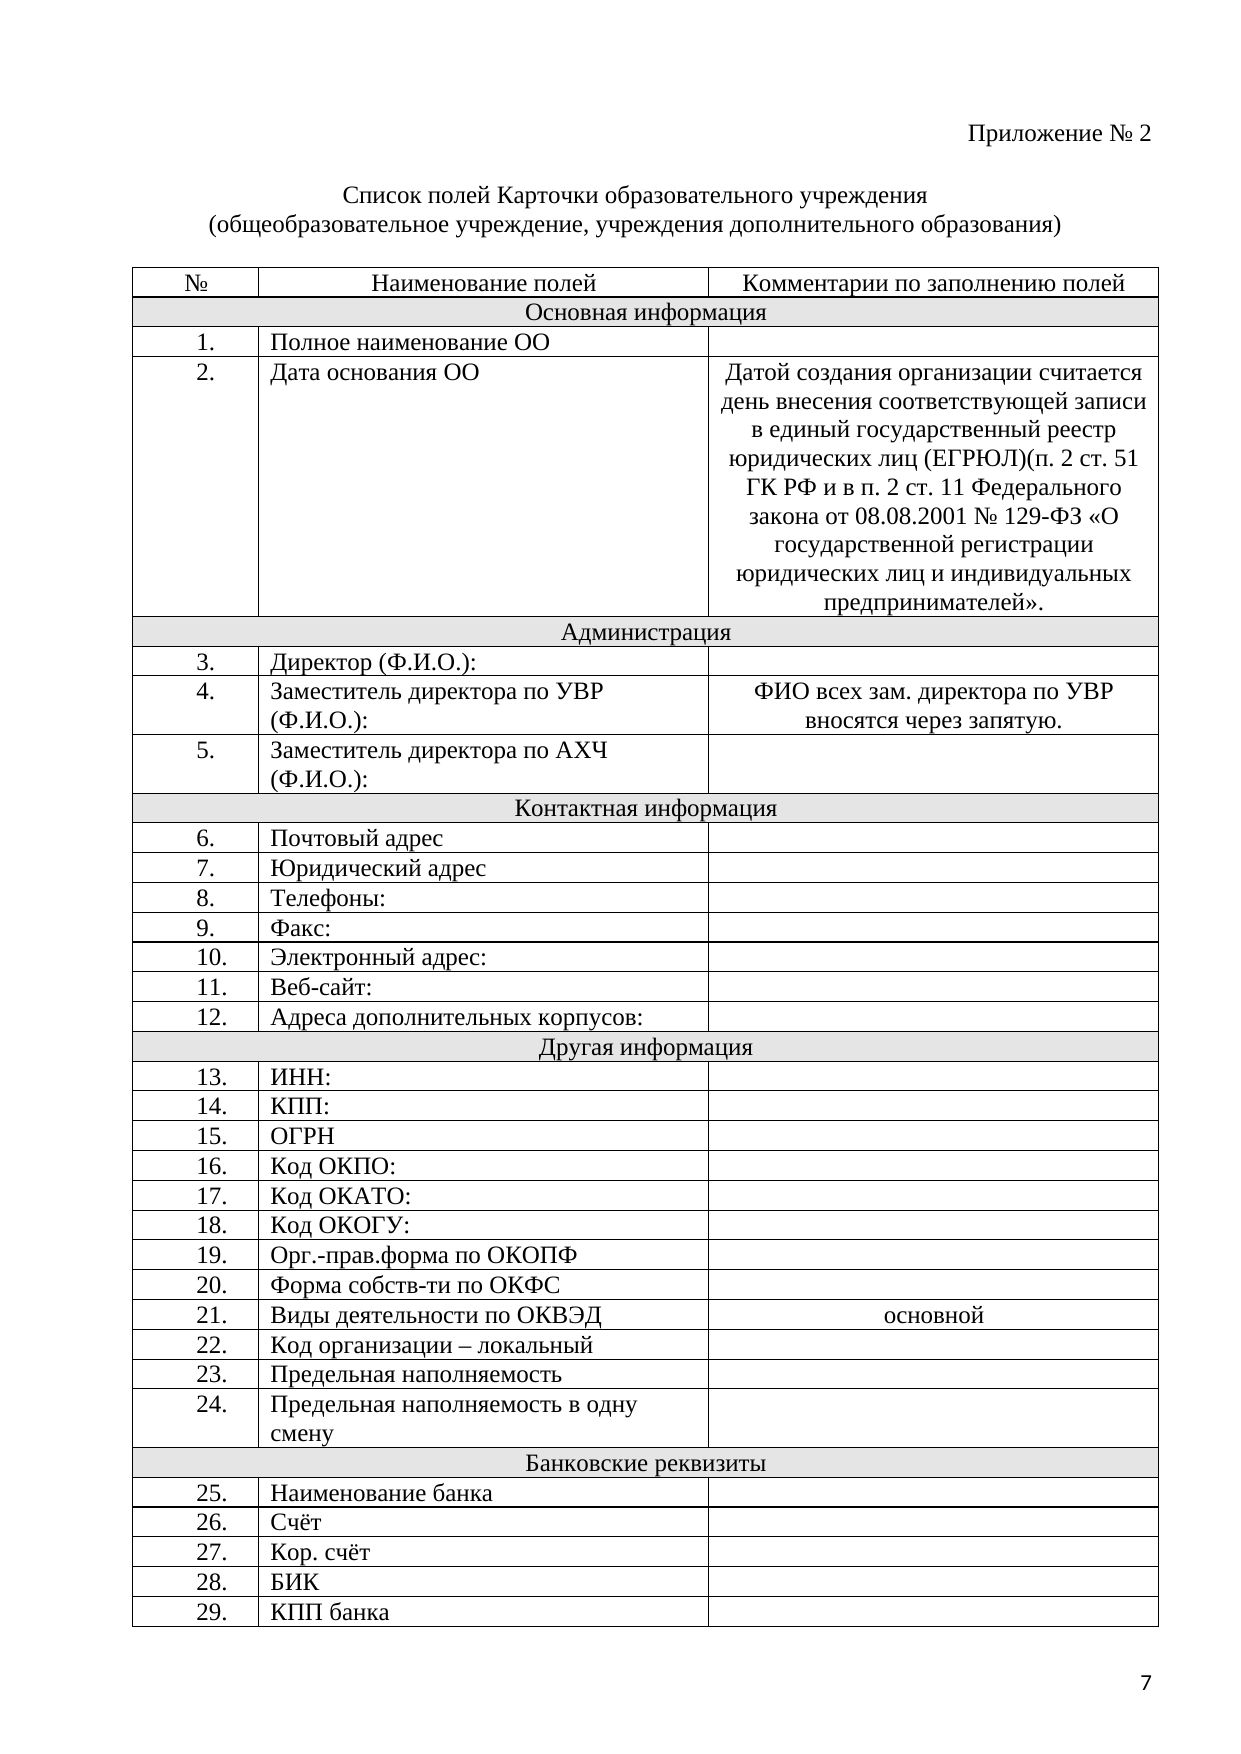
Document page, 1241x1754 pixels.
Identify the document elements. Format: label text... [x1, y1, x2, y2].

table_cell Наименование банка [259, 1478, 708, 1506]
table_cell Орг.-прав.форма по ОКОПФ [259, 1240, 708, 1269]
table_cell [133, 1211, 258, 1239]
table_cell Кор. счёт [259, 1537, 708, 1566]
table_cell Код ОКАТО: [259, 1181, 708, 1209]
table_cell [709, 1151, 1158, 1180]
table_cell [133, 1091, 258, 1120]
table_cell [133, 1151, 258, 1180]
table_cell Банковские реквизиты [133, 1448, 1158, 1477]
table_cell [133, 1508, 258, 1536]
table_cell КПП банка [259, 1597, 708, 1626]
table_cell [709, 327, 1158, 356]
table_cell [709, 1240, 1158, 1269]
table_cell Телефоны: [259, 883, 708, 912]
table_cell Код организации – локальный [259, 1330, 708, 1358]
table_cell [709, 1537, 1158, 1566]
table_cell [133, 1240, 258, 1269]
table_cell [709, 1121, 1158, 1150]
table_cell [709, 647, 1158, 675]
table_cell [709, 1181, 1158, 1209]
table_cell ОГРН [259, 1121, 708, 1150]
table_cell БИК [259, 1567, 708, 1596]
table_cell Дата основания ОО [259, 357, 708, 616]
table_cell Адреса дополнительных корпусов: [259, 1002, 708, 1031]
table_cell ИНН: [259, 1062, 708, 1090]
table_cell [133, 883, 258, 912]
table_cell [133, 943, 258, 971]
table_cell Виды деятельности по ОКВЭД [259, 1300, 708, 1329]
table_cell Счёт [259, 1508, 708, 1536]
table_cell Датой создания организации считается день внесения соответствующей записи в единый государственный реестр юридических лиц (ЕГРЮЛ)(п. 2 ст. 51 ГК РФ и в п. 2 ст. 11 Федерального закона от 08.08.2001 № 129-ФЗ «О государственной регистрации юридических лиц и индивидуальных предпринимателей». [709, 357, 1158, 616]
table_cell [133, 327, 258, 356]
table_cell ФИО всех зам. директора по УВР вносятся через запятую. [709, 676, 1158, 734]
table_cell [709, 1002, 1158, 1031]
table_header Комментарии по заполнению полей [709, 268, 1158, 296]
table_cell Заместитель директора по УВР (Ф.И.О.): [259, 676, 708, 734]
table_cell [709, 1211, 1158, 1239]
table_cell [709, 1062, 1158, 1090]
table_cell Код ОКПО: [259, 1151, 708, 1180]
table_cell [709, 1567, 1158, 1596]
table_cell Контактная информация [133, 794, 1158, 822]
table_cell [133, 735, 258, 792]
table_header Наименование полей [259, 268, 708, 296]
table_cell [133, 1062, 258, 1090]
table_cell [133, 1270, 258, 1299]
table_cell Предельная наполняемость [259, 1360, 708, 1388]
text Приложение № 2 [118, 118, 1152, 147]
table_cell Форма собств-ти по ОКФС [259, 1270, 708, 1299]
table_cell [709, 913, 1158, 941]
table_cell [709, 1389, 1158, 1447]
table_cell [709, 1330, 1158, 1358]
table_cell [709, 823, 1158, 852]
table_cell КПП: [259, 1091, 708, 1120]
table_cell [133, 1330, 258, 1358]
table_cell Электронный адрес: [259, 943, 708, 971]
table_cell [709, 1597, 1158, 1626]
table_cell [709, 735, 1158, 792]
table_cell Другая информация [133, 1032, 1158, 1061]
table_cell [133, 647, 258, 675]
table_cell Веб-сайт: [259, 972, 708, 1001]
table_cell основной [709, 1300, 1158, 1329]
table_cell [133, 1002, 258, 1031]
table_cell [133, 913, 258, 941]
table_cell Заместитель директора по АХЧ (Ф.И.О.): [259, 735, 708, 792]
table_cell [133, 972, 258, 1001]
table_cell Основная информация [133, 298, 1158, 326]
table_cell Директор (Ф.И.О.): [259, 647, 708, 675]
text (общеобразовательное учреждение, учреждения дополнительного образования) [118, 209, 1152, 238]
table_cell [709, 1360, 1158, 1388]
table_cell [709, 883, 1158, 912]
table_cell [133, 1567, 258, 1596]
table_cell [133, 1537, 258, 1566]
table_cell [133, 357, 258, 616]
table_cell [133, 1360, 258, 1388]
table_cell [133, 1389, 258, 1447]
table_cell [709, 1270, 1158, 1299]
table_cell [133, 853, 258, 882]
table_cell [133, 1478, 258, 1506]
table_cell [133, 823, 258, 852]
table_cell Код ОКОГУ: [259, 1211, 708, 1239]
table_cell [709, 853, 1158, 882]
table_cell [709, 972, 1158, 1001]
table_cell Почтовый адрес [259, 823, 708, 852]
table_cell [709, 1508, 1158, 1536]
table_cell [133, 676, 258, 734]
table_cell [709, 1478, 1158, 1506]
table_cell [133, 1121, 258, 1150]
text Список полей Карточки образовательного учреждения [118, 180, 1152, 209]
table_cell [709, 1091, 1158, 1120]
table_cell [133, 1181, 258, 1209]
table_cell Полное наименование ОО [259, 327, 708, 356]
table_cell Предельная наполняемость в одну смену [259, 1389, 708, 1447]
table_cell [133, 1300, 258, 1329]
table_cell [709, 943, 1158, 971]
table_cell Факс: [259, 913, 708, 941]
table_header № [133, 268, 258, 296]
table_cell Администрация [133, 617, 1158, 646]
table_cell Юридический адрес [259, 853, 708, 882]
table_cell [133, 1597, 258, 1626]
